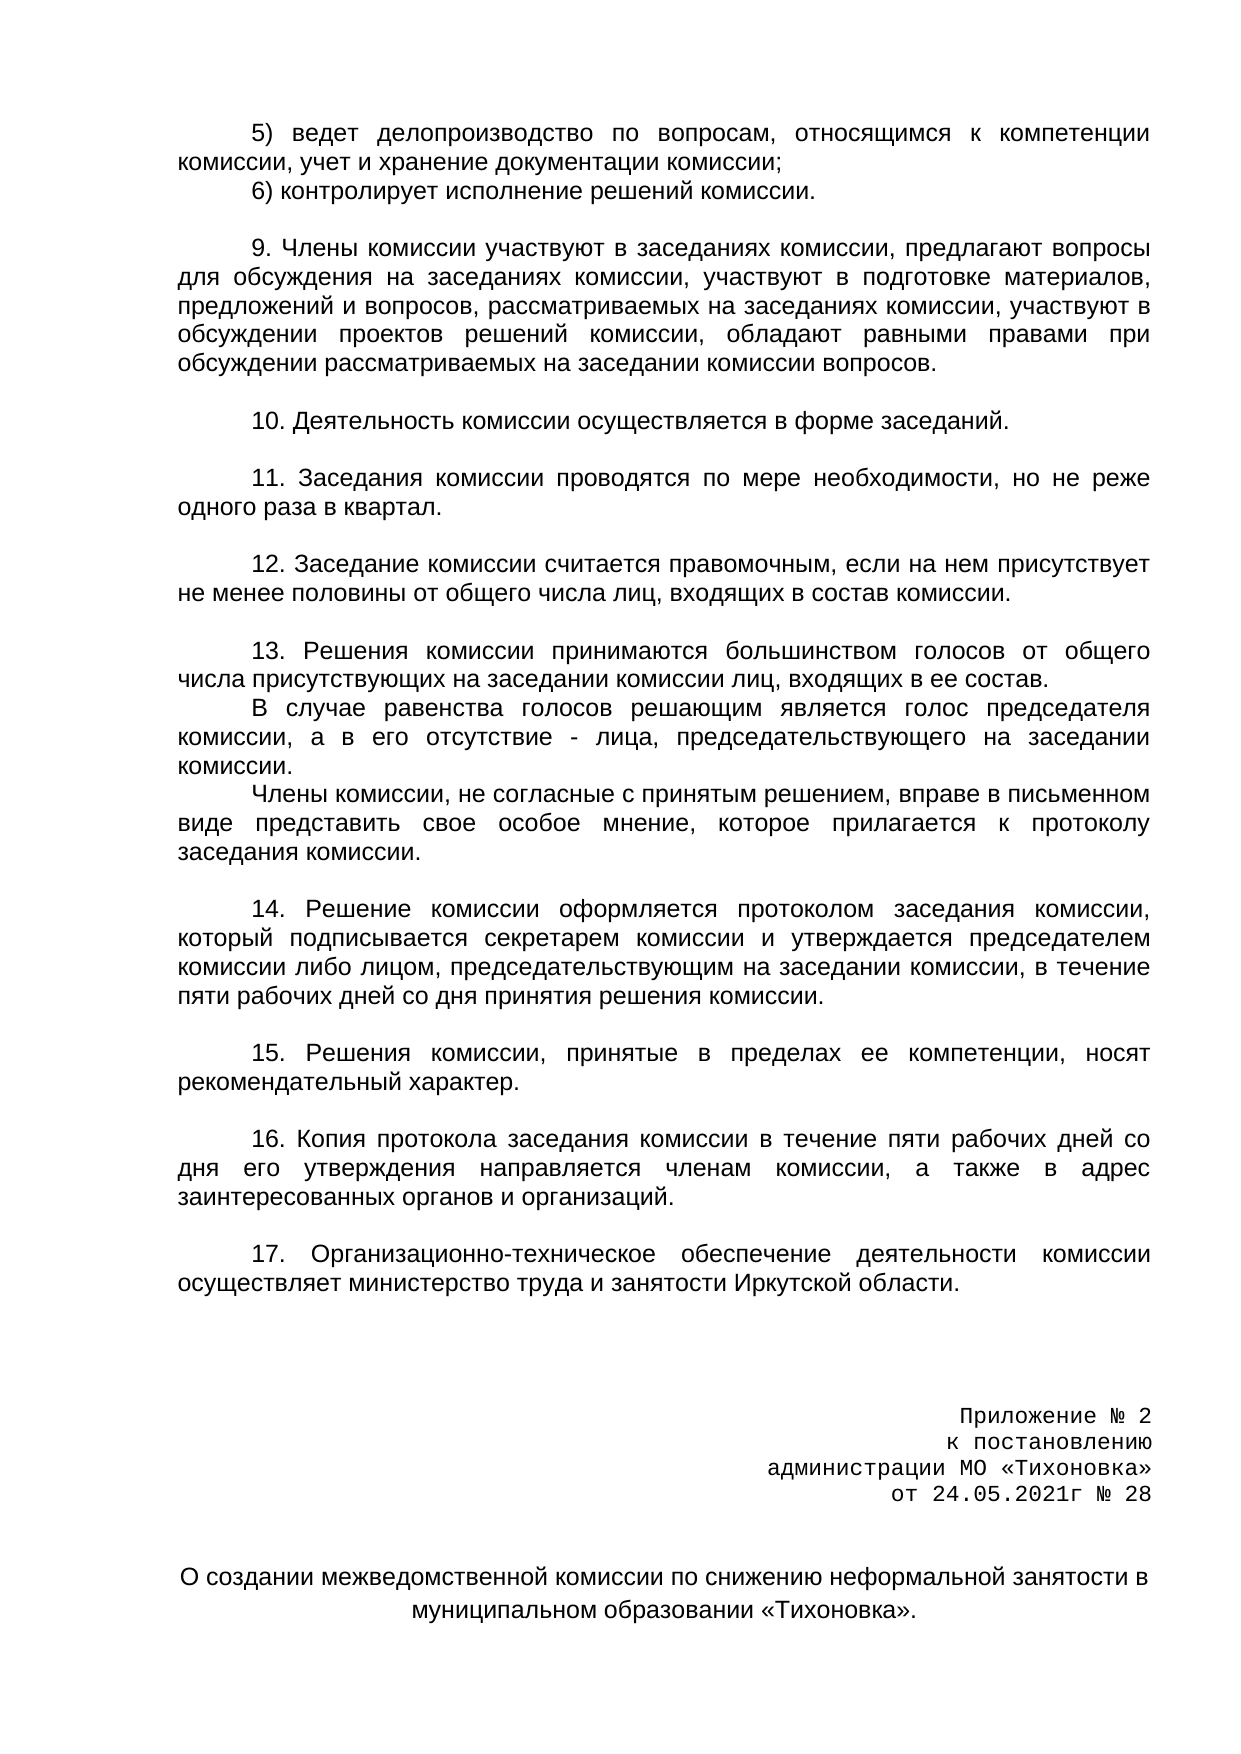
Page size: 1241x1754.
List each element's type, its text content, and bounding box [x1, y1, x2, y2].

text администрации МО «Тихоновка» [177, 1456, 1152, 1482]
text 16. Копия протокола заседания комиссии в течение пяти рабочих дней со дня его утверждения направляется членам комиссии, а также в адрес заинтересованных органов и организаций. [177, 1124, 1152, 1211]
text 5) ведет делопроизводство по вопросам, относящимся к компетенции комиссии, учет и хранение документации комиссии; [177, 118, 1152, 176]
text 13. Решения комиссии принимаются большинством голосов от общего числа присутствующих на заседании комиссии лиц, входящих в ее состав. [177, 636, 1152, 693]
text 10. Деятельность комиссии осуществляется в форме заседаний. [177, 406, 1152, 434]
text 12. Заседание комиссии считается правомочным, если на нем присутствует не менее половины от общего числа лиц, входящих в состав комиссии. [177, 549, 1152, 607]
text 11. Заседания комиссии проводятся по мере необходимости, но не реже одного раза в квартал. [177, 463, 1152, 521]
text О создании межведомственной комиссии по снижению неформальной занятости в муниципальном образовании «Тихоновка». [177, 1562, 1152, 1624]
text 9. Члены комиссии участвуют в заседаниях комиссии, предлагают вопросы для обсуждения на заседаниях комиссии, участвуют в подготовке материалов, предложений и вопросов, рассматриваемых на заседаниях комиссии, участвуют в обсуждении проектов решений комиссии, обладают равными правами при обсуждении рассматриваемых на заседании комиссии вопросов. [177, 233, 1152, 377]
text В случае равенства голосов решающим является голос председателя комиссии, а в его отсутствие - лица, председательствующего на заседании комиссии. [177, 693, 1152, 779]
text 14. Решение комиссии оформляется протоколом заседания комиссии, который подписывается секретарем комиссии и утверждается председателем комиссии либо лицом, председательствующим на заседании комиссии, в течение пяти рабочих дней со дня принятия решения комиссии. [177, 894, 1152, 1009]
text Приложение № 2 [177, 1404, 1152, 1431]
text к постановлению [177, 1431, 1152, 1456]
text 6) контролирует исполнение решений комиссии. [177, 176, 1152, 204]
text 17. Организационно-техническое обеспечение деятельности комиссии осуществляет министерство труда и занятости Иркутской области. [177, 1239, 1152, 1297]
text Члены комиссии, не согласные с принятым решением, вправе в письменном виде представить свое особое мнение, которое прилагается к протоколу заседания комиссии. [177, 779, 1152, 866]
text 15. Решения комиссии, принятые в пределах ее компетенции, носят рекомендательный характер. [177, 1038, 1152, 1096]
text от 24.05.2021г № 28 [177, 1482, 1152, 1508]
